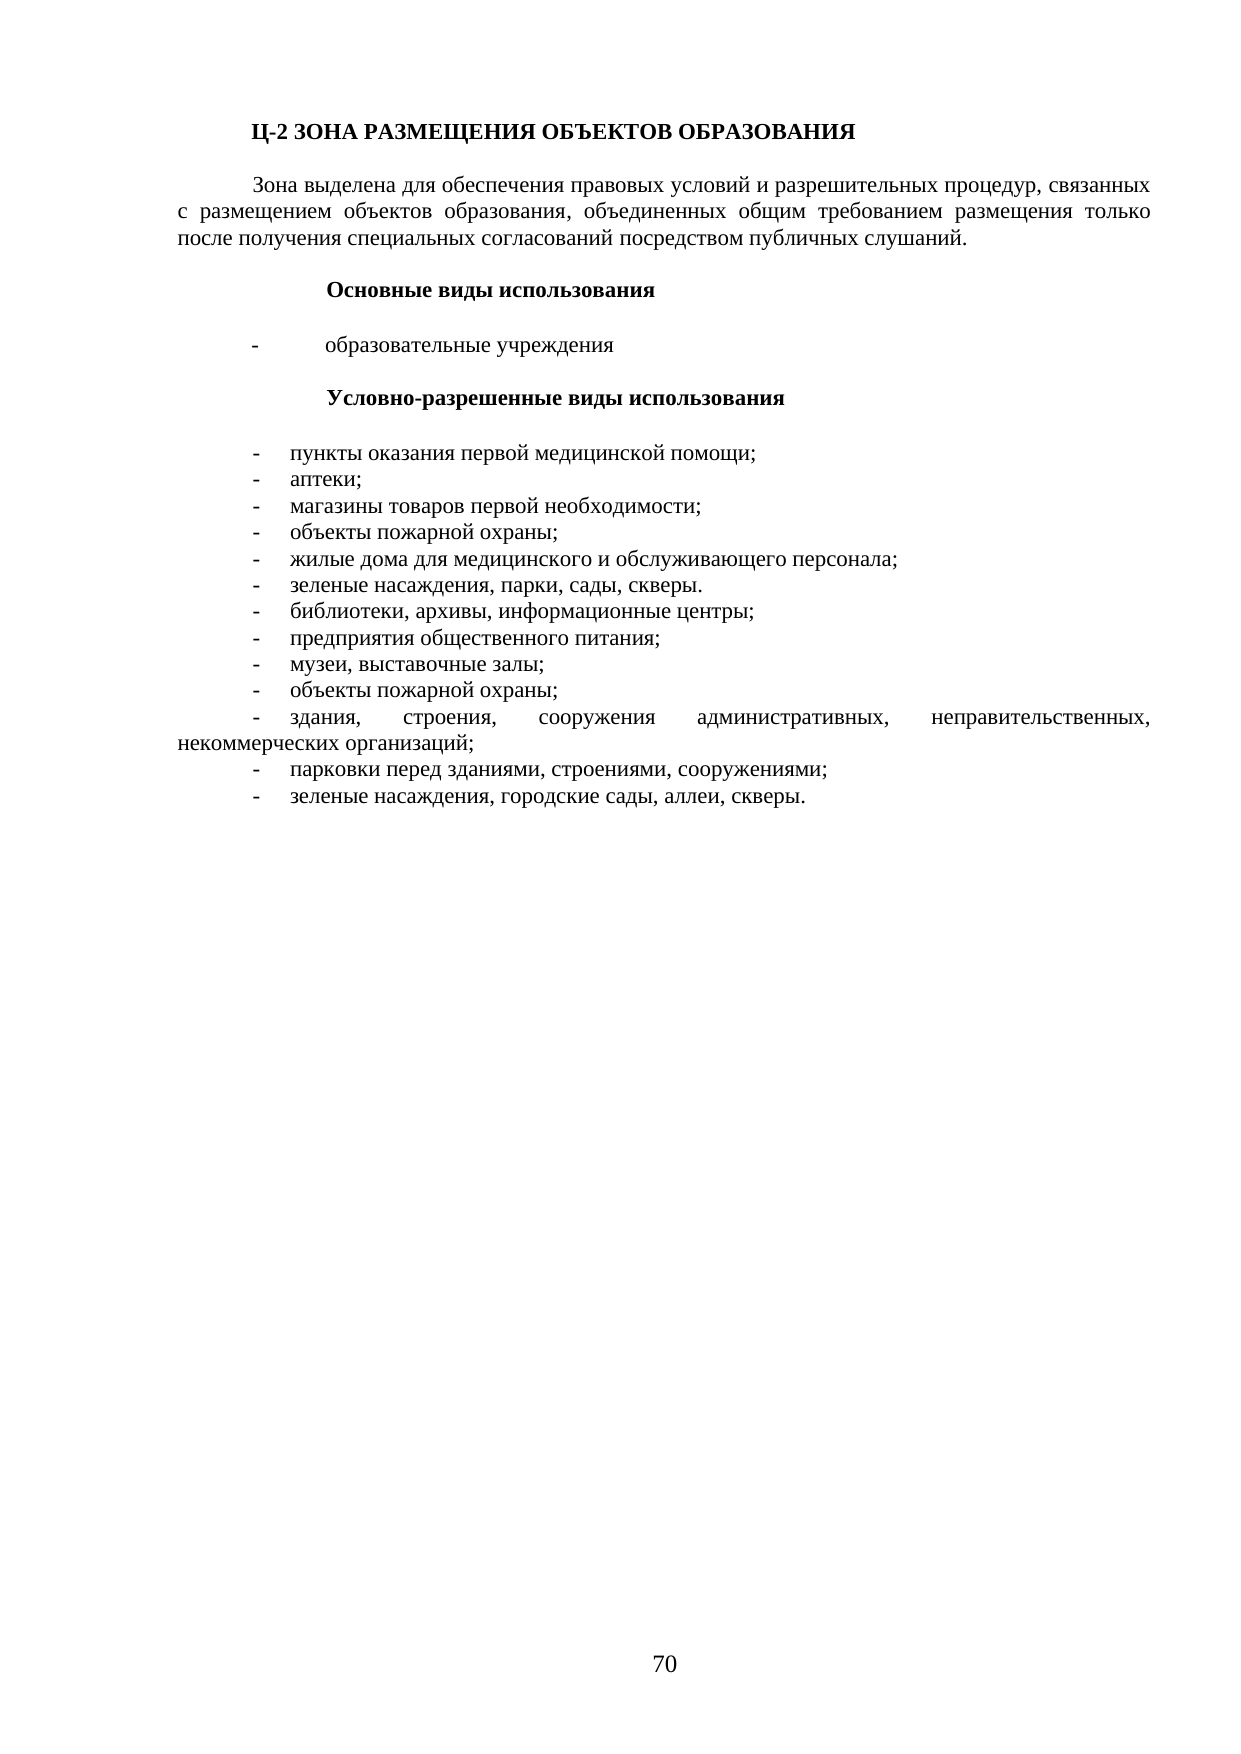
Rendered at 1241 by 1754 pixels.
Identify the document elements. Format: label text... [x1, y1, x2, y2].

text - парковки перед зданиями, строениями, сооружениями; [177, 755, 1152, 782]
text - магазины товаров первой необходимости; [177, 492, 1152, 518]
text - музеи, выставочные залы; [177, 650, 1152, 676]
text - здания, строения, сооружения административных, неправительственных, некоммерческих организаций; [177, 703, 1152, 755]
text - предприятия общественного питания; [177, 624, 1152, 650]
text - объекты пожарной охраны; [177, 676, 1152, 703]
text - библиотеки, архивы, информационные центры; [177, 597, 1152, 624]
text - аптеки; [177, 466, 1152, 492]
text Основные виды использования [252, 276, 1152, 303]
text - объекты пожарной охраны; [177, 518, 1152, 544]
text - зеленые насаждения, городские сады, аллеи, скверы. [177, 782, 1152, 808]
text Ц-2 ЗОНА РАЗМЕЩЕНИЯ ОБЪЕКТОВ ОБРАЗОВАНИЯ [177, 118, 1152, 144]
text Условно-разрешенные виды использования [252, 384, 1152, 410]
text - пункты оказания первой медицинской помощи; [177, 439, 1152, 466]
text - жилые дома для медицинского и обслуживающего персонала; [177, 544, 1152, 571]
text - зеленые насаждения, парки, сады, скверы. [177, 571, 1152, 597]
text Зона выделена для обеспечения правовых условий и разрешительных процедур, связанных с размещением объектов образования, объединенных общим требованием размещения только после получения специальных согласований посредством публичных слушаний. [177, 171, 1152, 250]
text - образовательные учреждения [177, 331, 1152, 358]
